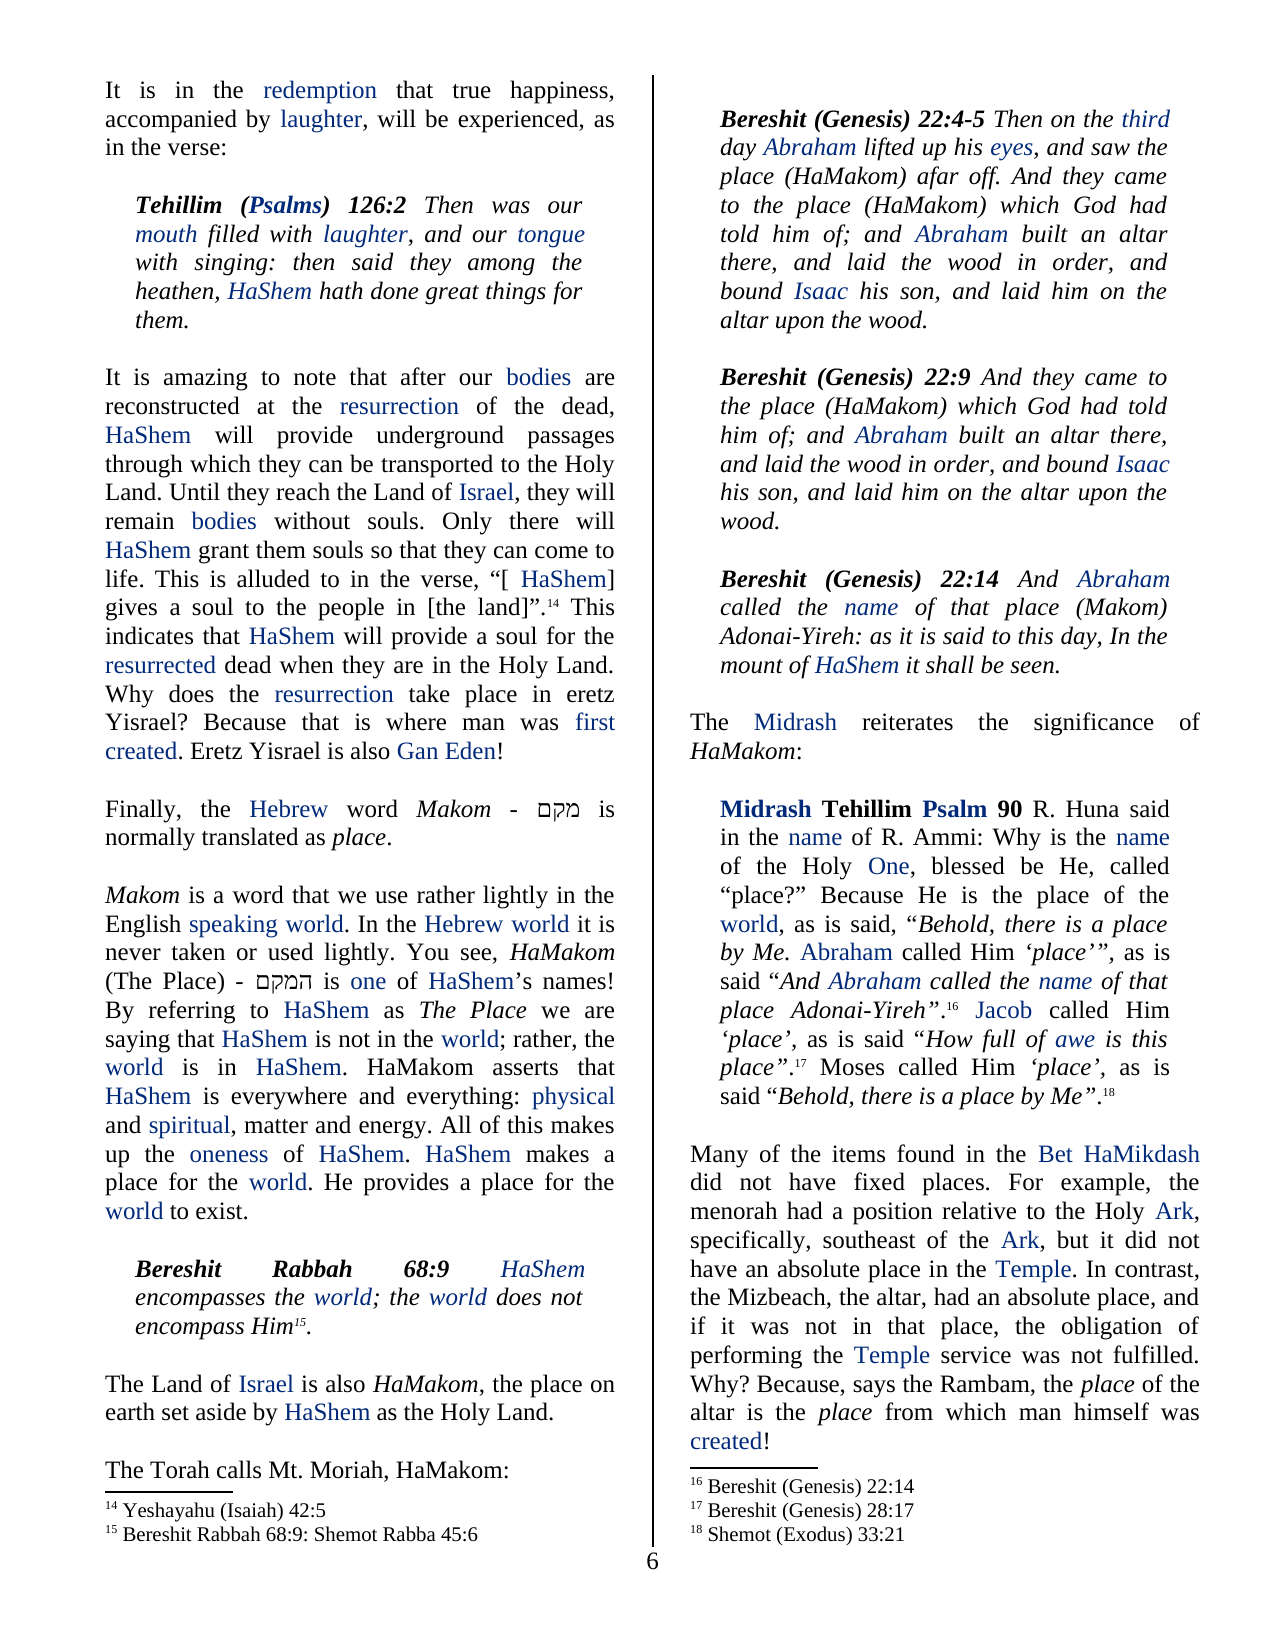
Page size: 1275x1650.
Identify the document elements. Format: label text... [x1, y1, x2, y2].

text It is amazing to note that after our bodies are reconstructed at the resurrection of the dead, HaShem will provide underground passages through which they can be transported to the . Until they reach the Land of Israel, they will remain bodies without souls. Only there will HaShem grant them souls so that they can come to life. This is alluded to in the verse, “[ HaShem] gives a soul to the people in [the land]”. This indicates that HaShem will provide a soul for the resurrected dead when they are in the . Why does the resurrection take place in eretz Yisrael? Because that is where man was first created. Eretz Yisrael is also Gan Eden! [105, 362, 615, 765]
text Tehillim (Psalms) 126:2 Then was our mouth filled with laughter, and our tongue with singing: then said they among the heathen, HaShem hath done great things for them. [135, 190, 585, 334]
text It is in the redemption that true happiness, accompanied by laughter, will be experienced, as in the verse: [105, 75, 615, 161]
text The Midrash reiterates the significance of HaMakom: [690, 707, 1200, 765]
text Midrash Tehillim Psalm 90 R. Huna said in the name of R. Ammi: Why is the name of the Holy One, blessed be He, called “place?” Because He is the place of the world, as is said, “Behold, there is a place by Me. Abraham called Him ‘place’”, as is said “And Abraham called the name of that place Adonai-Yireh”. Jacob called Him ‘place’, as is said “How full of awe is this place”. Moses called Him ‘place’, as is said “Behold, there is a place by Me”. [720, 794, 1170, 1110]
text Bereshit (Genesis) 22:4-5 Then on the third day Abraham lifted up his eyes, and saw the place (HaMakom) afar off. And they came to the place (HaMakom) which God had told him of; and Abraham built an altar there, and laid the wood in order, and bound Isaac his son, and laid him on the altar upon the wood. [720, 104, 1170, 334]
text Many of the items found in the Bet HaMikdash did not have fixed places. For example, the menorah had a position relative to the Holy Ark, specifically, southeast of the Ark, but it did not have an absolute place in the Temple. In contrast, the Mizbeach, the altar, had an absolute place, and if it was not in that place, the obligation of performing the Temple service was not fulfilled. Why? Because, says the Rambam, the place of the altar is the place from which man himself was created! [690, 1139, 1200, 1455]
text Finally, the Hebrew word Makom - מקם is normally translated as place. [105, 794, 615, 851]
text Bereshit Rabbah 68:9 HaShem encompasses the world; the world does not encompass Him. [135, 1254, 585, 1340]
text Bereshit (Genesis) 22:14 And Abraham called the name of that place (Makom) Adonai-Yireh: as it is said to this day, In the mount of HaShem it shall be seen. [720, 564, 1170, 679]
text The Land of Israel is also HaMakom, the place on earth set aside by HaShem as the Holy Land. [105, 1369, 615, 1426]
text The Torah calls Mt. Moriah, HaMakom: [105, 1455, 615, 1484]
text Makom is a word that we use rather lightly in the English speaking world. In the Hebrew world it is never taken or used lightly. You see, HaMakom (The Place) - המקם is one of HaShem’s names! By referring to HaShem as The Place we are saying that HaShem is not in the world; rather, the world is in HaShem. HaMakom asserts that HaShem is everywhere and everything: physical and spiritual, matter and energy. All of this makes up the oneness of HaShem. HaShem makes a place for the world. He provides a place for the world to exist. [105, 880, 615, 1225]
text Bereshit (Genesis) 22:9 And they came to the place (HaMakom) which God had told him of; and Abraham built an altar there, and laid the wood in order, and bound Isaac his son, and laid him on the altar upon the wood. [720, 362, 1170, 535]
